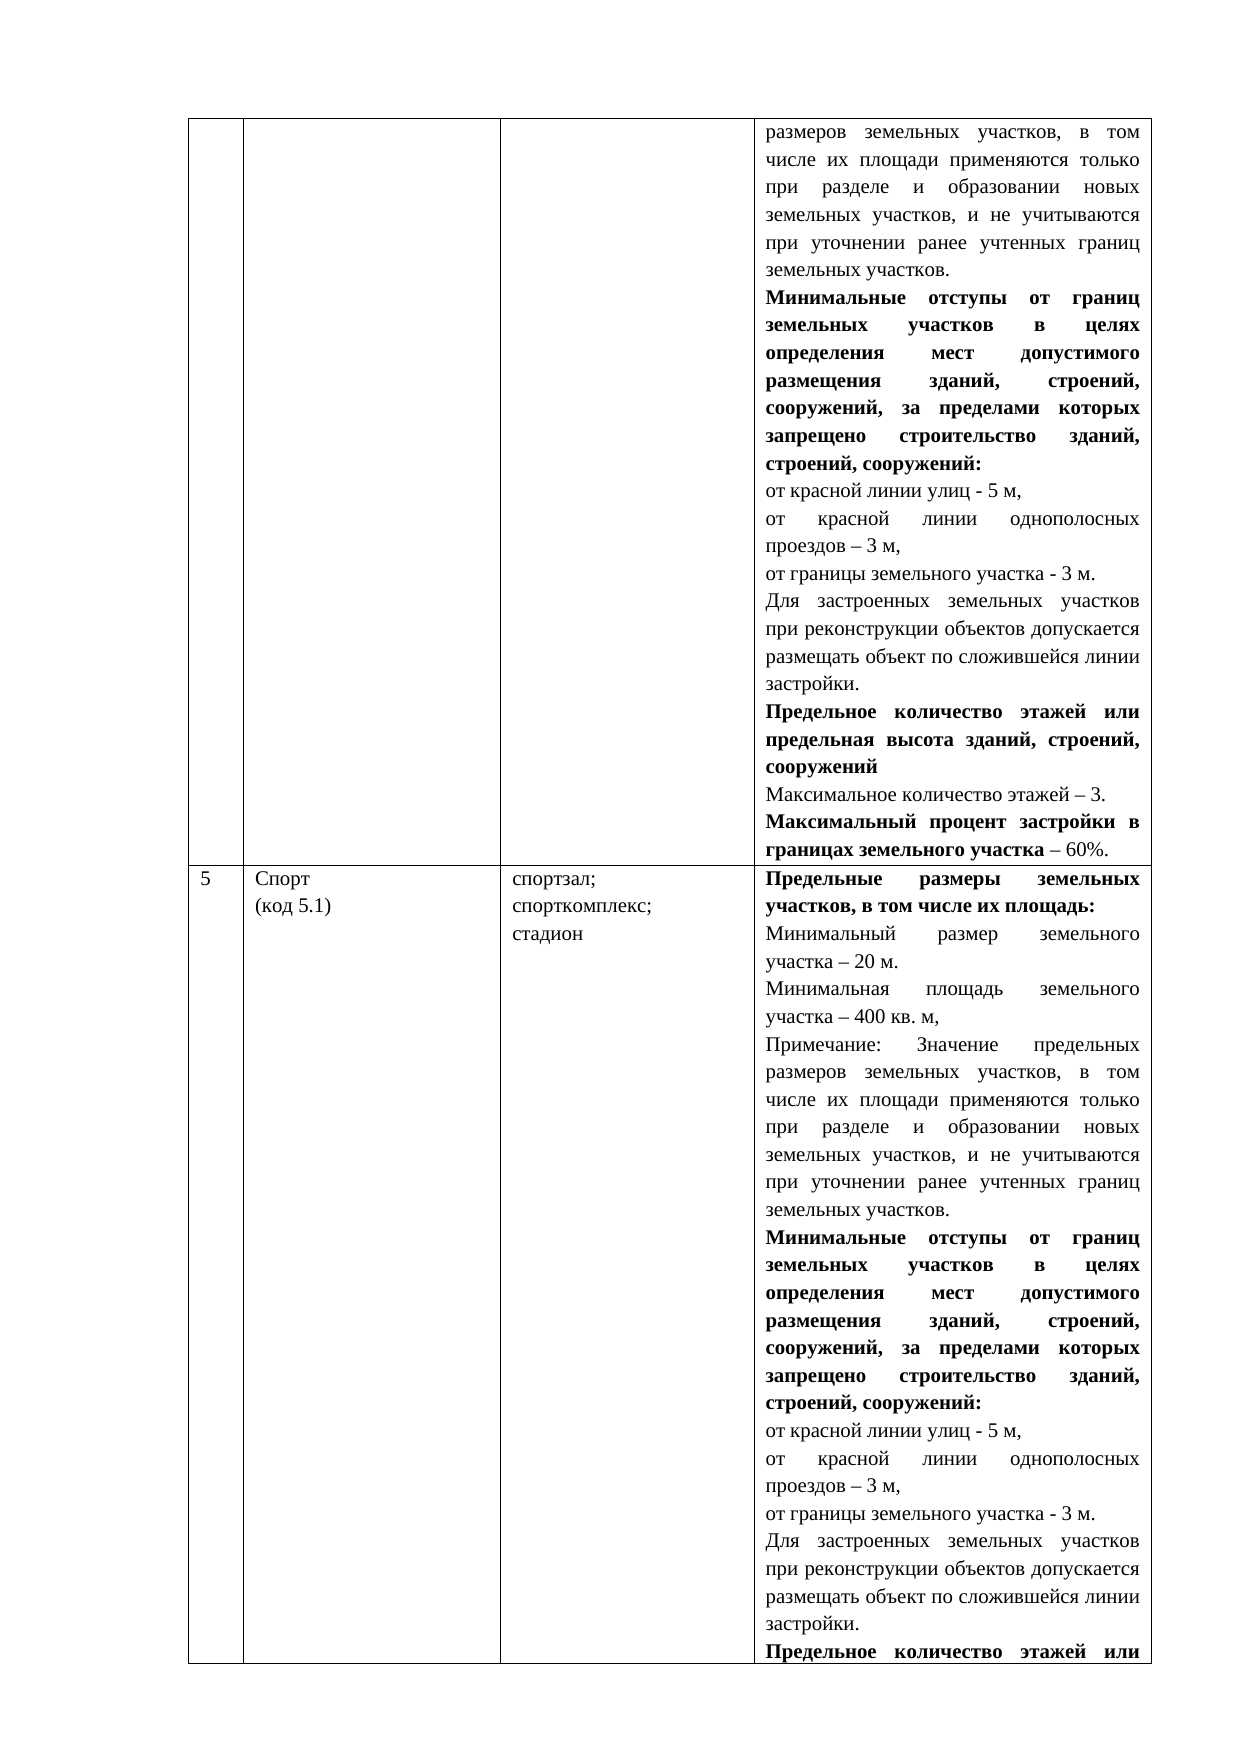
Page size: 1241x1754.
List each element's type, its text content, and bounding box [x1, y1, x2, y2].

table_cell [501, 866, 754, 1663]
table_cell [244, 119, 500, 865]
table_cell Спорт (код 5.1) [244, 866, 500, 1663]
table_cell 5 [189, 866, 243, 1663]
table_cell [501, 119, 754, 865]
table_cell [755, 119, 1151, 865]
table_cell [755, 866, 1151, 1663]
table_cell 4 [189, 119, 243, 865]
